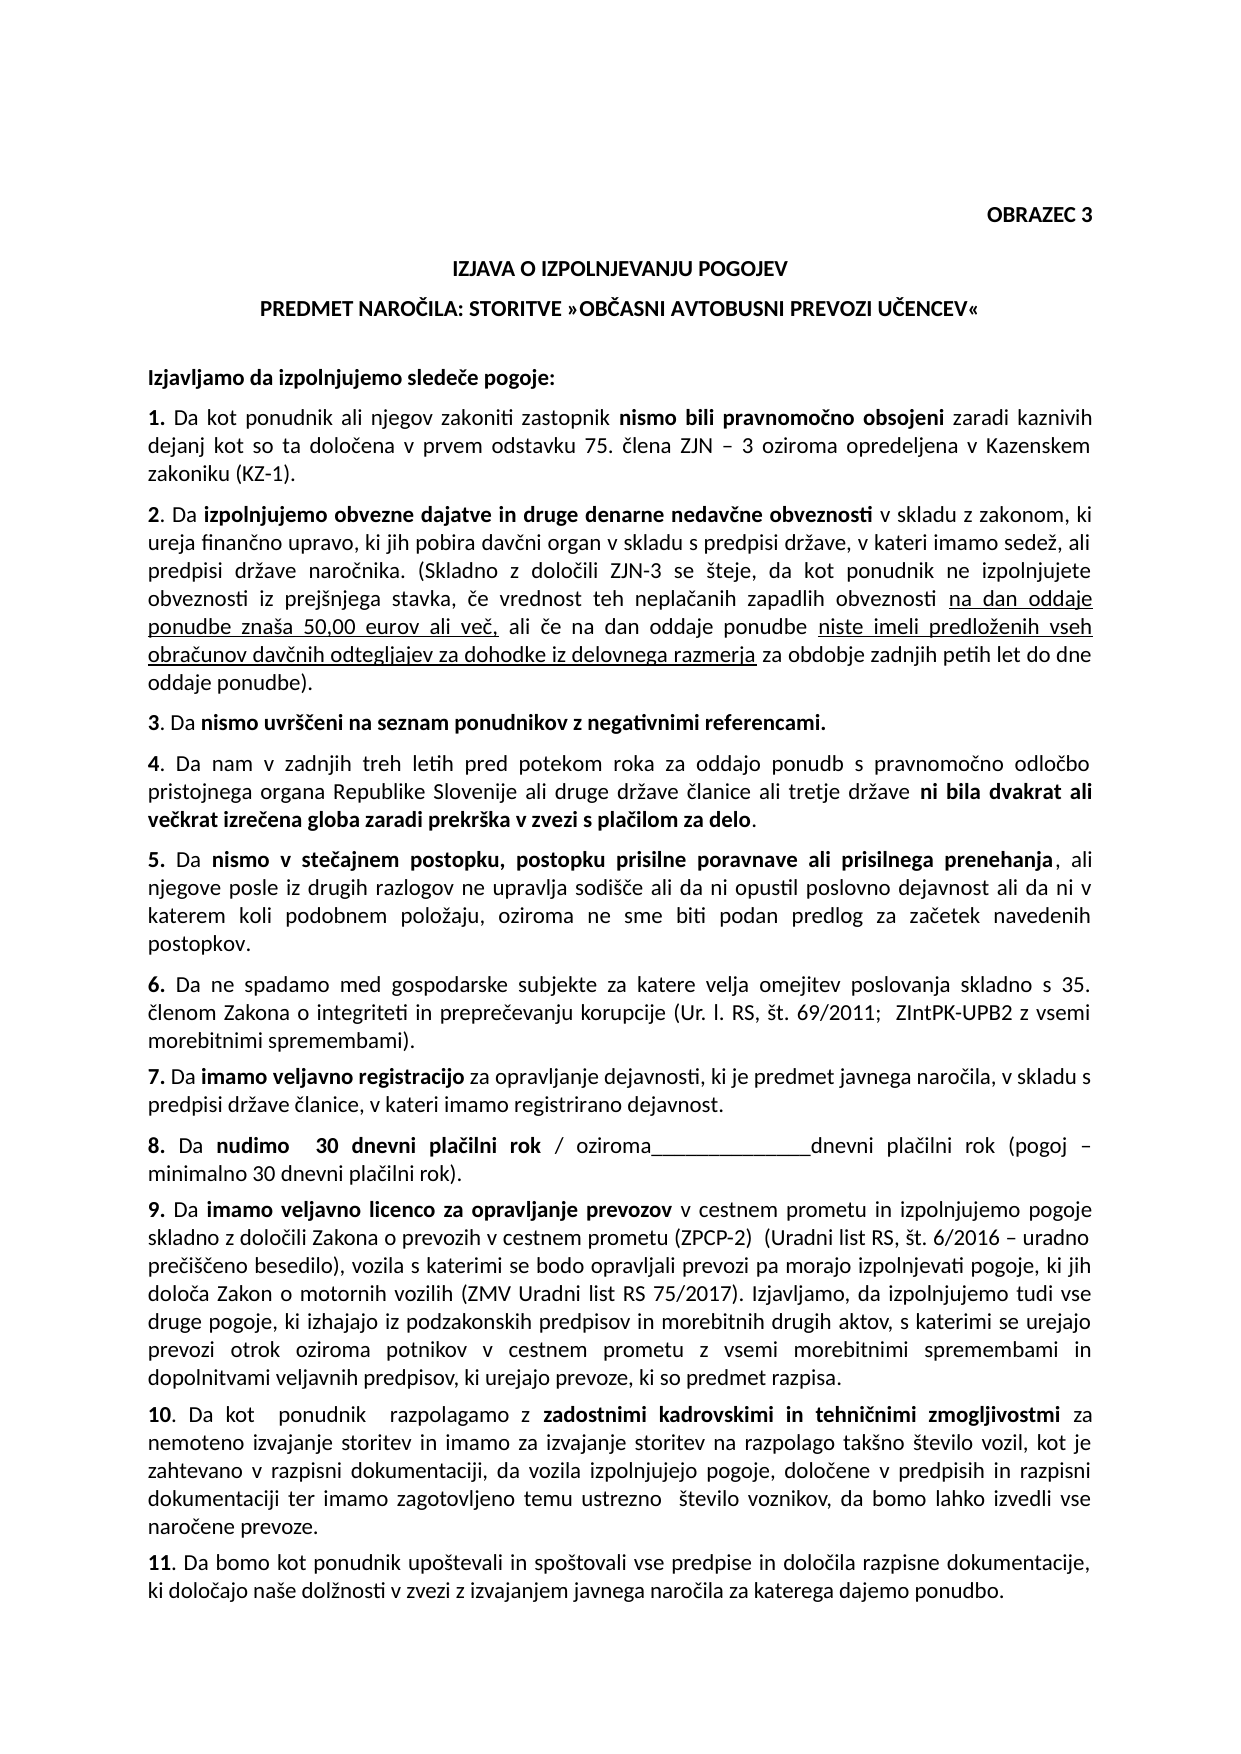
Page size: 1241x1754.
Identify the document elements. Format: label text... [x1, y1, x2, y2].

text 8. Da nudimo 30 dnevni plačilni rok / oziroma______________dnevni plačilni rok (pogoj – minimalno 30 dnevni plačilni rok). [148, 1131, 1093, 1187]
text 4. Da nam v zadnjih treh letih pred potekom roka za oddajo ponudb s pravnomočno odločbo pristojnega organa Republike Slovenije ali druge države članice ali tretje države ni bila dvakrat ali večkrat izrečena globa zaradi prekrška v zvezi s plačilom za delo. [148, 749, 1093, 833]
text 1. Da kot ponudnik ali njegov zakoniti zastopnik nismo bili pravnomočno obsojeni zaradi kaznivih dejanj kot so ta določena v prvem odstavku 75. člena ZJN – 3 oziroma opredeljena v Kazenskem zakoniku (KZ-1). [148, 403, 1093, 487]
text OBRAZEC 3 [148, 201, 1093, 229]
text IZJAVA O IZPOLNJEVANJU POGOJEV [148, 254, 1093, 282]
text 9. Da imamo veljavno licenco za opravljanje prevozov v cestnem prometu in izpolnjujemo pogoje skladno z določili Zakona o prevozih v cestnem prometu (ZPCP-2) (Uradni list RS, št. 6/2016 – uradno prečiščeno besedilo), vozila s katerimi se bodo opravljali prevozi pa morajo izpolnjevati pogoje, ki jih določa Zakon o motornih vozilih (ZMV Uradni list RS 75/2017). Izjavljamo, da izpolnjujemo tudi vse druge pogoje, ki izhajajo iz podzakonskih predpisov in morebitnih drugih aktov, s katerimi se urejajo prevozi otrok oziroma potnikov v cestnem prometu z vsemi morebitnimi spremembami in dopolnitvami veljavnih predpisov, ki urejajo prevoze, ki so predmet razpisa. [148, 1195, 1093, 1392]
text 5. Da nismo v stečajnem postopku, postopku prisilne poravnave ali prisilnega prenehanja, ali njegove posle iz drugih razlogov ne upravlja sodišče ali da ni opustil poslovno dejavnost ali da ni v katerem koli podobnem položaju, oziroma ne sme biti podan predlog za začetek navedenih postopkov. [148, 846, 1093, 958]
text 11. Da bomo kot ponudnik upoštevali in spoštovali vse predpise in določila razpisne dokumentacije, ki določajo naše dolžnosti v zvezi z izvajanjem javnega naročila za katerega dajemo ponudbo. [148, 1548, 1093, 1604]
text PREDMET NAROČILA: STORITVE »OBČASNI AVTOBUSNI PREVOZI UČENCEV« [148, 294, 1093, 322]
text Izjavljamo da izpolnjujemo sledeče pogoje: [148, 363, 1093, 391]
text 10. Da kot ponudnik razpolagamo z zadostnimi kadrovskimi in tehničnimi zmogljivostmi za nemoteno izvajanje storitev in imamo za izvajanje storitev na razpolago takšno število vozil, kot je zahtevano v razpisni dokumentaciji, da vozila izpolnjujejo pogoje, določene v predpisih in razpisni dokumentaciji ter imamo zagotovljeno temu ustrezno število voznikov, da bomo lahko izvedli vse naročene prevoze. [148, 1400, 1093, 1540]
text 3. Da nismo uvrščeni na seznam ponudnikov z negativnimi referencami. [148, 708, 1093, 736]
text 2. Da izpolnjujemo obvezne dajatve in druge denarne nedavčne obveznosti v skladu z zakonom, ki ureja finančno upravo, ki jih pobira davčni organ v skladu s predpisi države, v kateri imamo sedež, ali predpisi države naročnika. (Skladno z določili ZJN-3 se šteje, da kot ponudnik ne izpolnjujete obveznosti iz prejšnjega stavka, če vrednost teh neplačanih zapadlih obveznosti na dan oddaje ponudbe znaša 50,00 eurov ali več, ali če na dan oddaje ponudbe niste imeli predloženih vseh obračunov davčnih odtegljajev za dohodke iz delovnega razmerja za obdobje zadnjih petih let do dne oddaje ponudbe). [148, 500, 1093, 696]
text 7. Da imamo veljavno registracijo za opravljanje dejavnosti, ki je predmet javnega naročila, v skladu s predpisi države članice, v kateri imamo registrirano dejavnost. [148, 1062, 1093, 1118]
text 6. Da ne spadamo med gospodarske subjekte za katere velja omejitev poslovanja skladno s 35. členom Zakona o integriteti in preprečevanju korupcije (Ur. l. RS, št. 69/2011; ZIntPK-UPB2 z vsemi morebitnimi spremembami). [148, 970, 1093, 1054]
